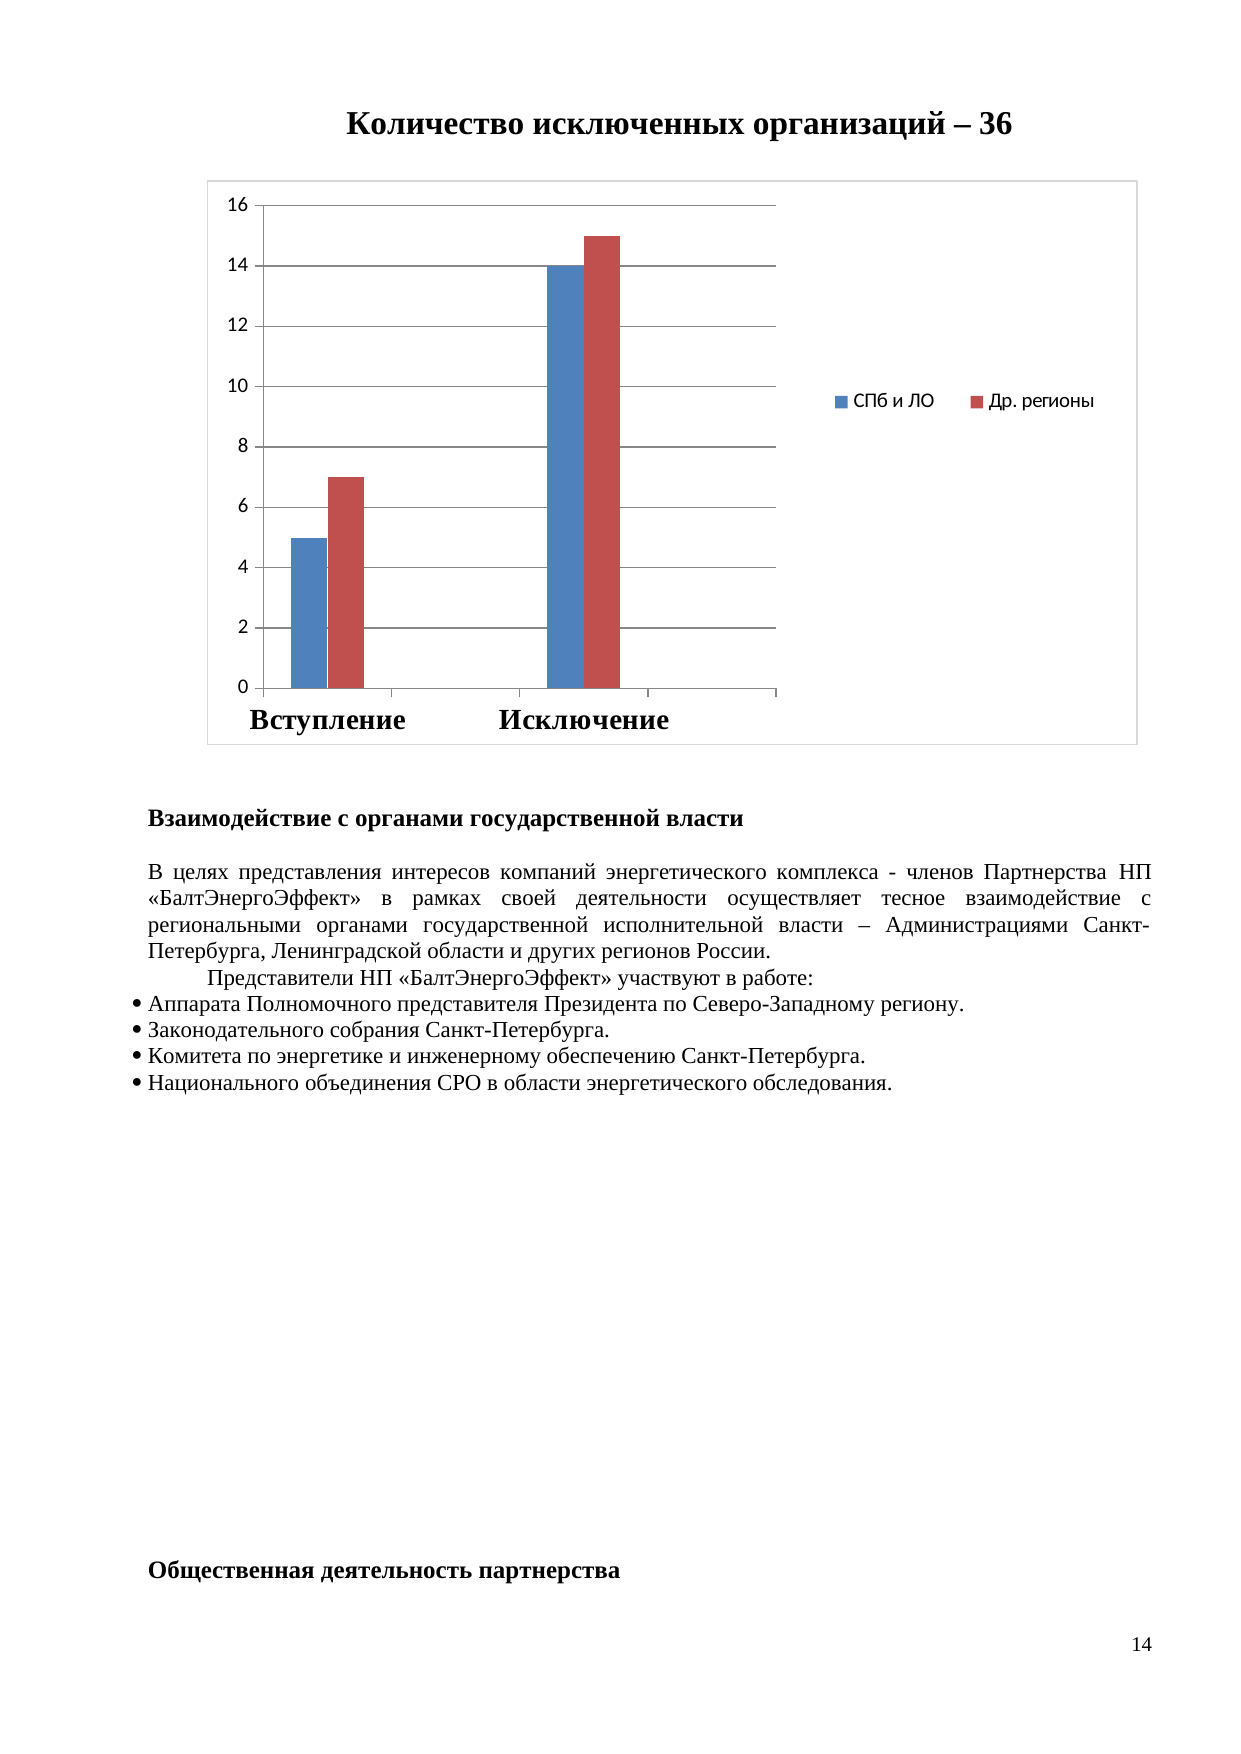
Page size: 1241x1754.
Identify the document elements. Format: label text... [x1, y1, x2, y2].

list Законодательного собрания Санкт-Петербурга. [133, 1016, 1152, 1043]
list Национального объединения СРО в области энергетического обследования. [133, 1069, 1152, 1095]
text Представители НП «БалтЭнергоЭффект» участвуют в работе: [148, 963, 1152, 990]
text Взаимодействие с органами государственной власти [148, 803, 1152, 832]
text Общественная деятельность партнерства [148, 1555, 1152, 1584]
text В целях представления интересов компаний энергетического комплекса - членов Партнерства НП «БалтЭнергоЭффект» в рамках своей деятельности осуществляет тесное взаимодействие с региональными органами государственной исполнительной власти – Администрациями Санкт-Петербурга, Ленинградской области и других регионов России. [148, 858, 1152, 963]
text Количество исключенных организаций – 36 [148, 103, 1152, 142]
list Аппарата Полномочного представителя Президента по Северо-Западному региону. [133, 990, 1152, 1016]
list Комитета по энергетике и инженерному обеспечению Санкт-Петербурга. [133, 1043, 1152, 1069]
